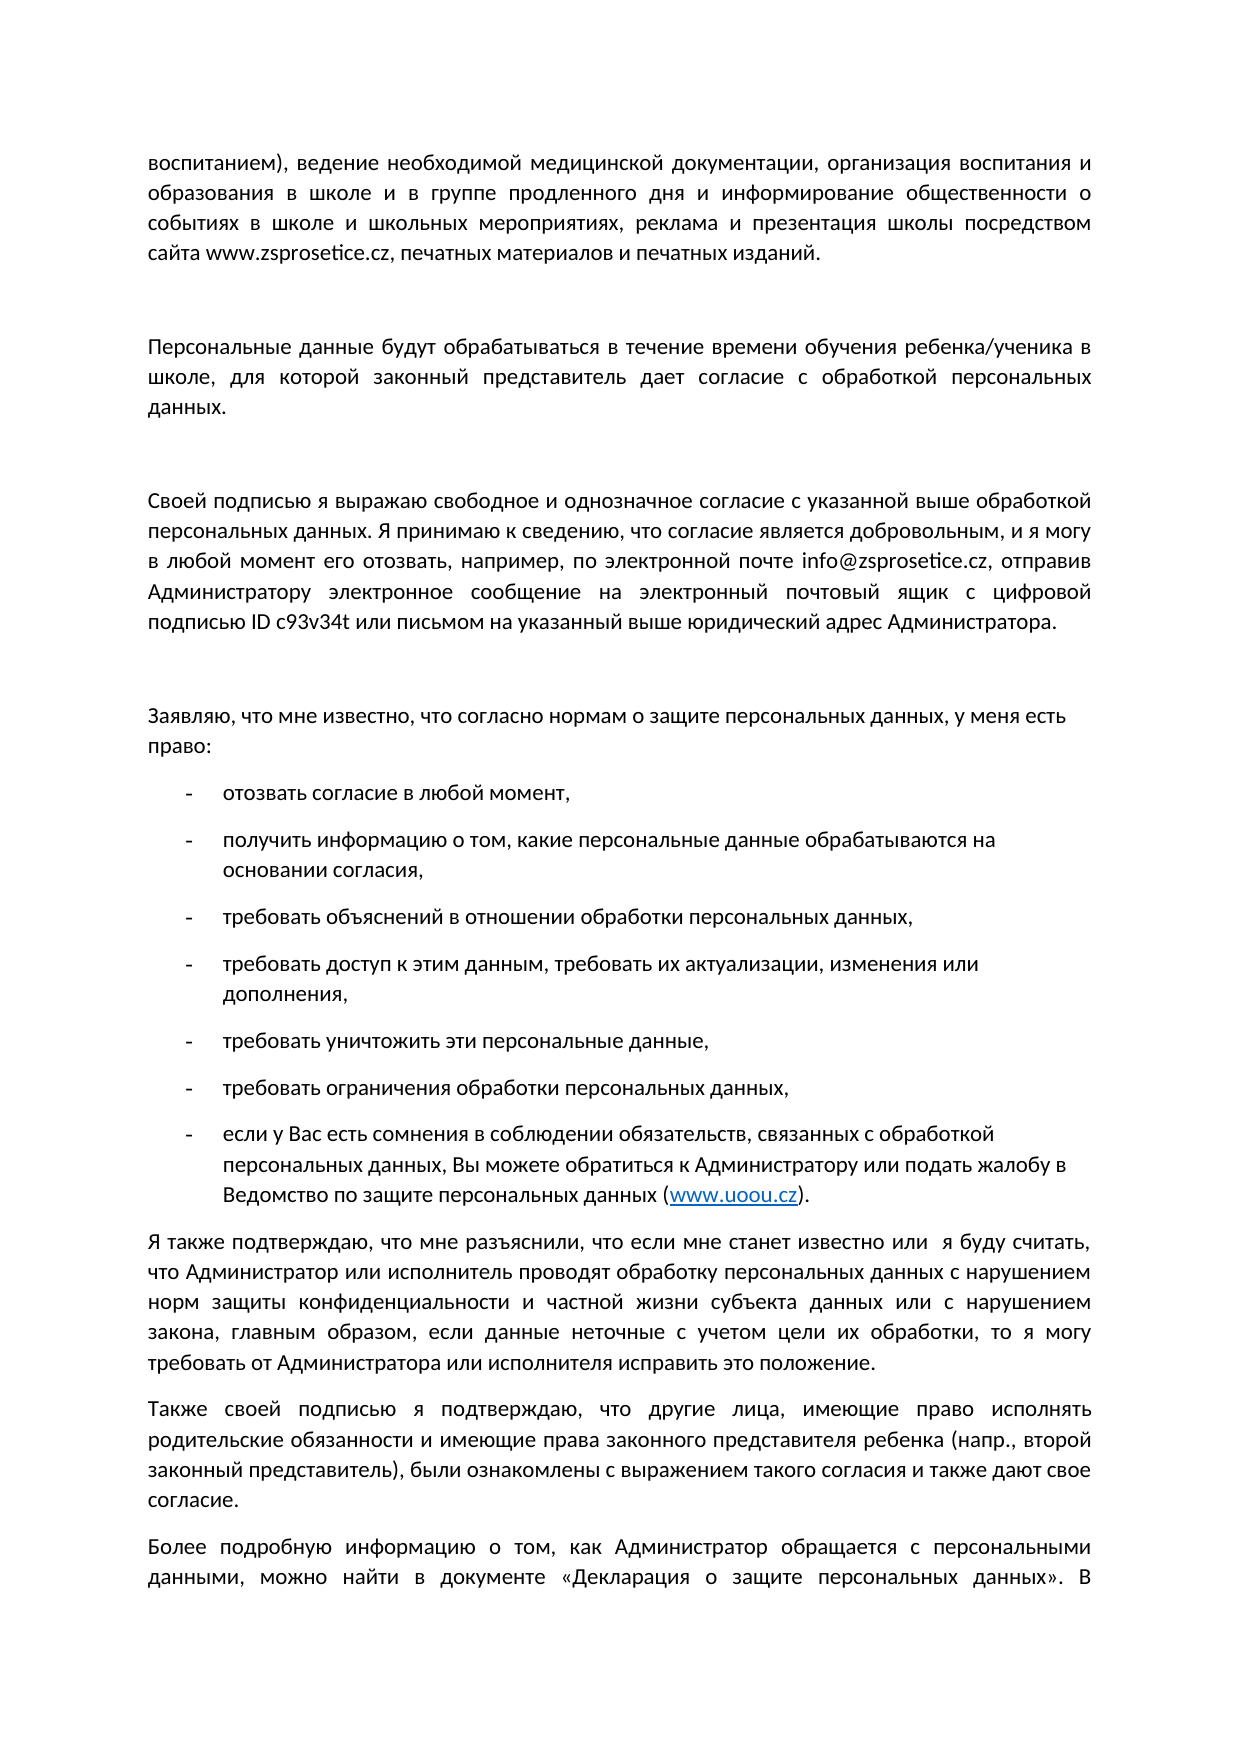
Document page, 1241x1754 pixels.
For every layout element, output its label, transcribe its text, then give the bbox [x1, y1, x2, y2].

text Своей подписью я выражаю свободное и однозначное согласие с указанной выше обработкой персональных данных. Я принимаю к сведению, что согласие является добровольным, и я могу в любой момент его отозвать, например, по электронной почте info@zsprosetice.cz, отправив Администратору электронное сообщение на электронный почтовый ящик с цифровой подписью ID c93v34t или письмом на указанный выше юридический адрес Администратора. [148, 486, 1093, 635]
list требовать объяснений в отношении обработки персональных данных, [185, 902, 1093, 930]
list требовать уничтожить эти персональные данные, [185, 1026, 1093, 1054]
list отозвать согласие в любой момент, [185, 778, 1093, 806]
text Заявляю, что мне известно, что согласно нормам о защите персональных данных, у меня есть право: [148, 701, 1093, 759]
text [148, 1532, 1093, 1590]
list требовать доступ к этим данным, требовать их актуализации, изменения или дополнения, [185, 949, 1093, 1007]
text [148, 148, 1093, 266]
list получить информацию о том, какие персональные данные обрабатываются на основании согласия, [185, 825, 1093, 883]
text Персональные данные будут обрабатываться в течение времени обучения ребенка/ученика в школе, для которой законный представитель дает согласие с обработкой персональных данных. [148, 332, 1093, 420]
text Также своей подписью я подтверждаю, что другие лица, имеющие право исполнять родительские обязанности и имеющие права законного представителя ребенка (напр., второй законный представитель), были ознакомлены с выражением такого согласия и также дают свое согласие. [148, 1394, 1093, 1513]
list если у Вас есть сомнения в соблюдении обязательств, связанных с обработкой персональных данных, Вы можете обратиться к Администратору или подать жалобу в Ведомство по защите персональных данных (www.uoou.cz). [185, 1119, 1093, 1208]
list требовать ограничения обработки персональных данных, [185, 1073, 1093, 1101]
text Я также подтверждаю, что мне разъяснили, что если мне станет известно или я буду считать, что Администратор или исполнитель проводят обработку персональных данных с нарушением норм защиты конфиденциальности и частной жизни субъекта данных или с нарушением закона, главным образом, если данные неточные с учетом цели их обработки, то я могу требовать от Администратора или исполнителя исправить это положение. [148, 1227, 1093, 1376]
